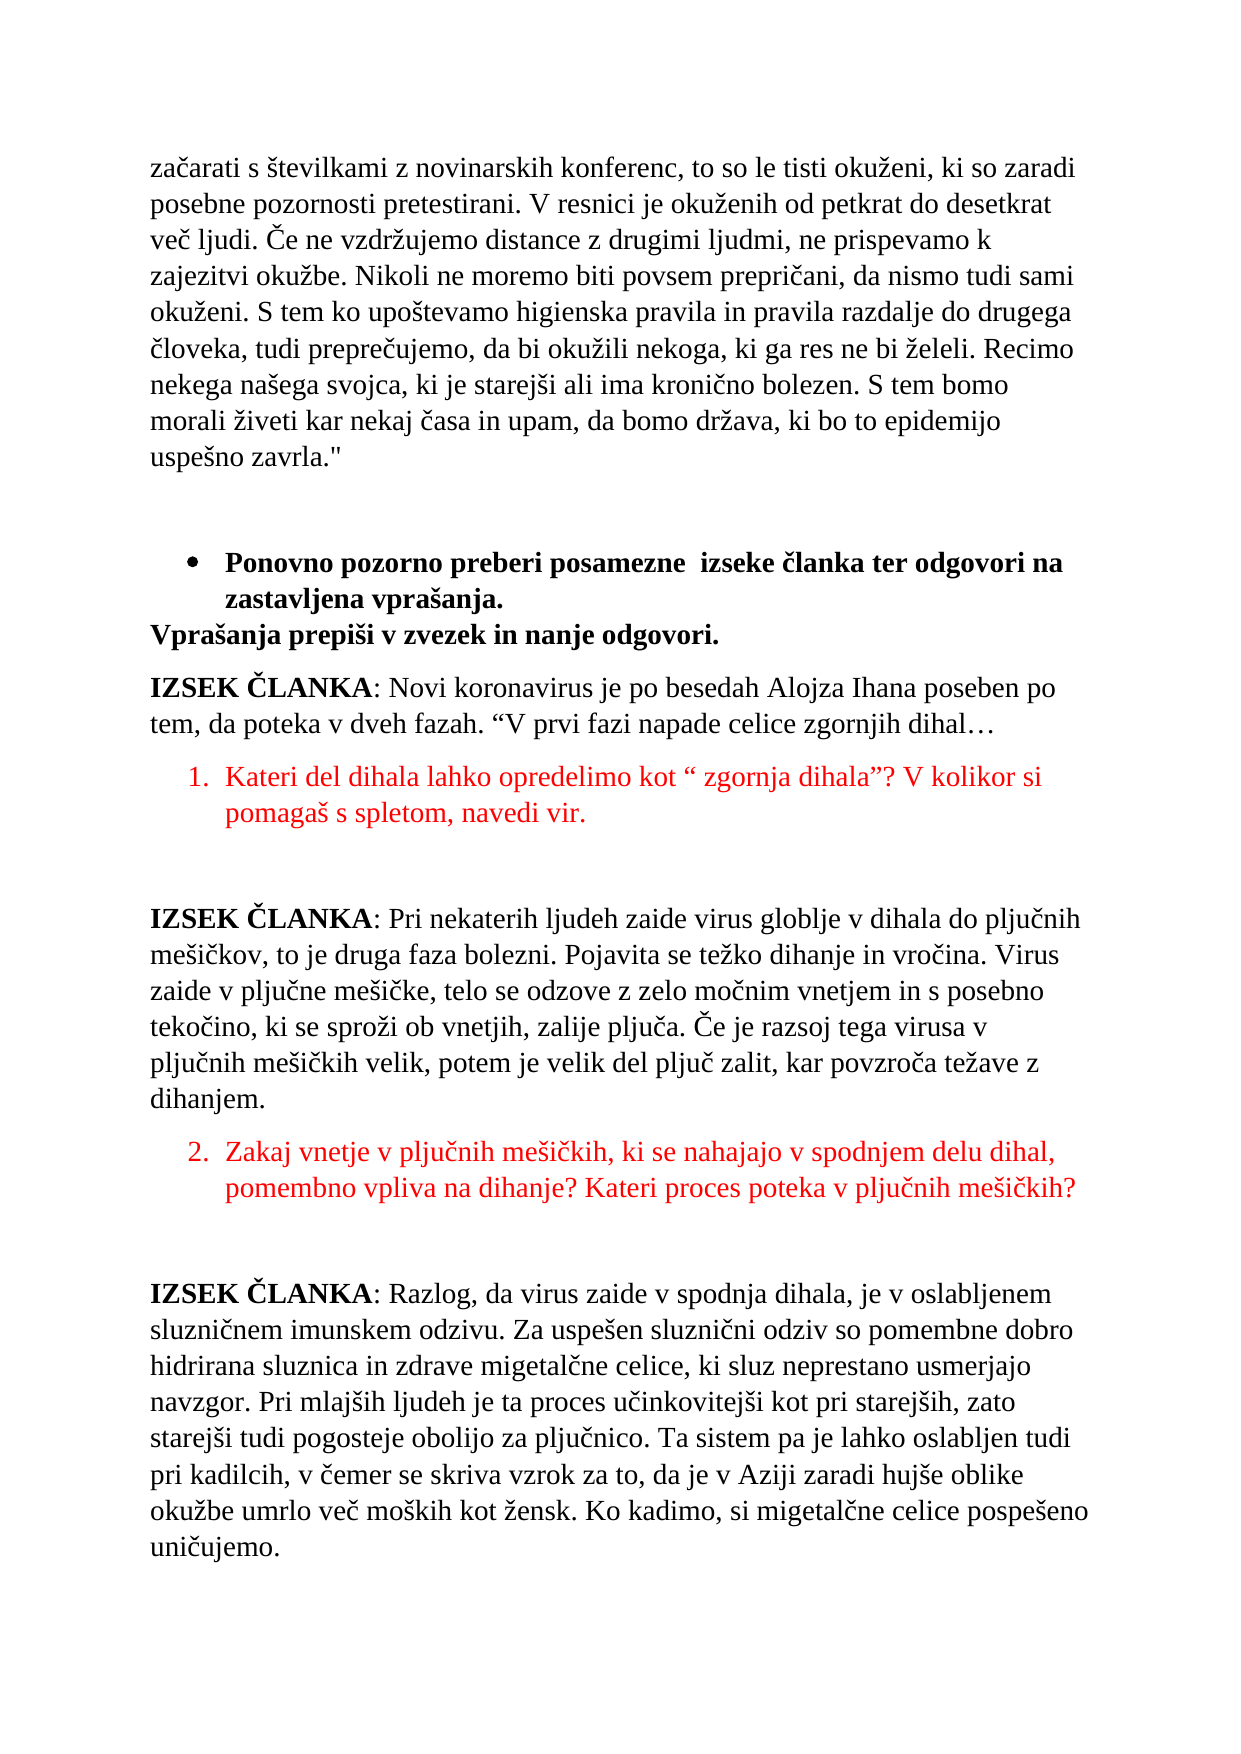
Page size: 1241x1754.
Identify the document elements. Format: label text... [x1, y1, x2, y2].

text IZSEK ČLANKA: Razlog, da virus zaide v spodnja dihala, je v oslabljenem sluzničnem imunskem odzivu. Za uspešen sluznični odziv so pomembne dobro hidrirana sluznica in zdrave migetalčne celice, ki sluz neprestano usmerjajo navzgor. Pri mlajših ljudeh je ta proces učinkovitejši kot pri starejših, zato starejši tudi pogosteje obolijo za pljučnico. Ta sistem pa je lahko oslabljen tudi pri kadilcih, v čemer se skriva vzrok za to, da je v Aziji zaradi hujše oblike okužbe umrlo več moških kot žensk. Ko kadimo, si migetalčne celice pospešeno uničujemo. [150, 1276, 1090, 1563]
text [150, 150, 1090, 473]
text IZSEK ČLANKA: Pri nekaterih ljudeh zaide virus globlje v dihala do pljučnih mešičkov, to je druga faza bolezni. Pojavita se težko dihanje in vročina. Virus zaide v pljučne mešičke, telo se odzove z zelo močnim vnetjem in s posebno tekočino, ki se sproži ob vnetjih, zalije pljuča. Če je razsoj tega virusa v pljučnih mešičkih velik, potem je velik del pljuč zalit, kar povzroča težave z dihanjem. [150, 901, 1090, 1115]
text Vprašanja prepiši v zvezek in nanje odgovori. [150, 617, 1090, 651]
text IZSEK ČLANKA: Novi koronavirus je po besedah Alojza Ihana poseben po tem, da poteka v dveh fazah. “V prvi fazi napade celice zgornjih dihal… [150, 670, 1090, 740]
list Zakaj vnetje v pljučnih mešičkih, ki se nahajajo v spodnjem delu dihal, pomembno vpliva na dihanje? Kateri proces poteka v pljučnih mešičkih? [187, 1134, 1090, 1204]
list Kateri del dihala lahko opredelimo kot “ zgornja dihala”? V kolikor si pomagaš s spletom, navedi vir. [187, 759, 1090, 829]
list Ponovno pozorno preberi posamezne izseke članka ter odgovori na zastavljena vprašanja. [187, 545, 1090, 614]
